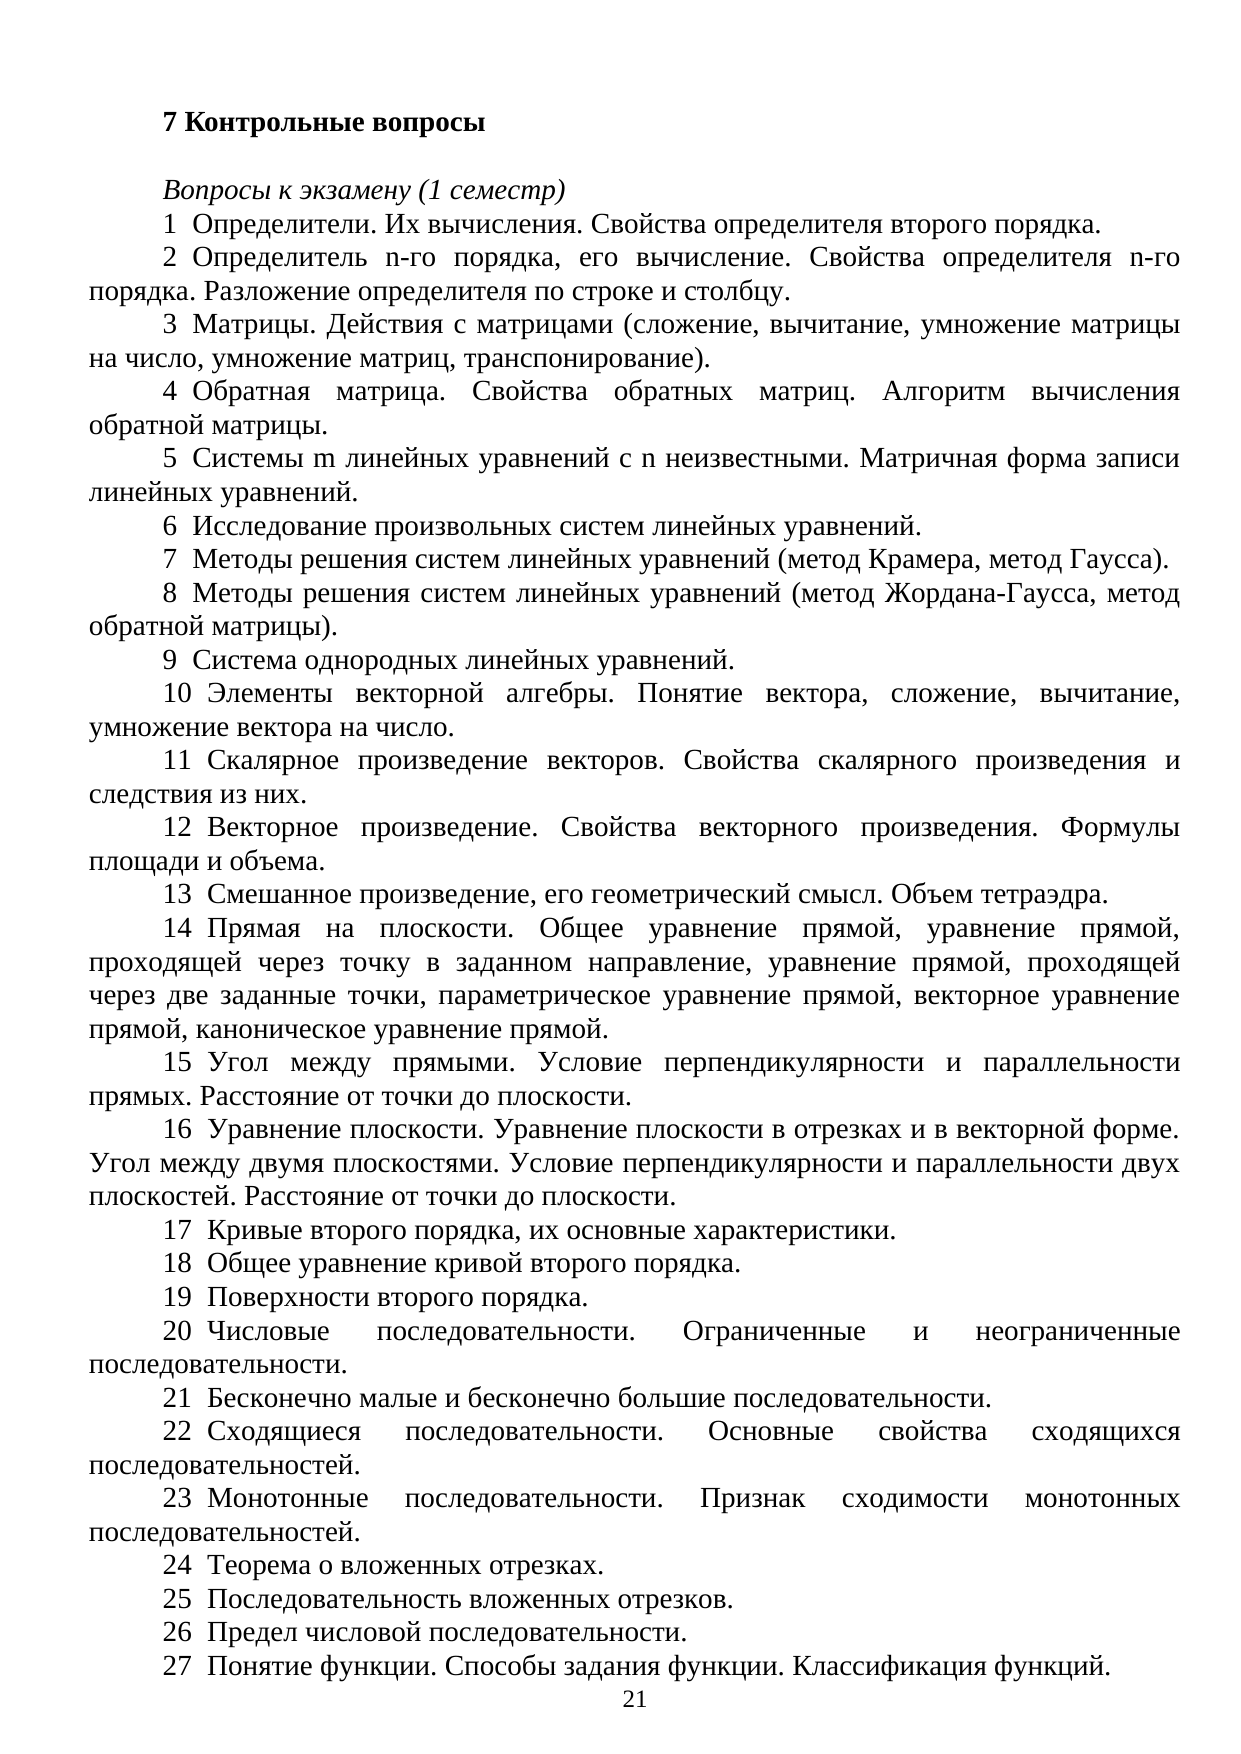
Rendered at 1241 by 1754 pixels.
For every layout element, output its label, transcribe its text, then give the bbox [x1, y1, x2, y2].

list Угол между прямыми. Условие перпендикулярности и параллельности прямых. Расстояние от точки до плоскости. [89, 1044, 1181, 1111]
list Монотонные последовательности. Признак сходимости монотонных последовательностей. [89, 1480, 1181, 1547]
list Определитель n-го порядка, его вычисление. Свойства определителя n-го порядка. Разложение определителя по строке и столбцу. [89, 239, 1181, 306]
list Числовые последовательности. Ограниченные и неограниченные последовательности. [89, 1313, 1181, 1380]
list Системы m линейных уравнений с n неизвестными. Матричная форма записи линейных уравнений. [89, 441, 1181, 508]
list Понятие функции. Способы задания функции. Классификация функций. [89, 1648, 1181, 1682]
subtitle 7 Контрольные вопросы [89, 104, 1181, 137]
text Вопросы к экзамену (1 семестр) [89, 172, 1181, 206]
list Поверхности второго порядка. [89, 1279, 1181, 1313]
list Прямая на плоскости. Общее уравнение прямой, уравнение прямой, проходящей через точку в заданном направление, уравнение прямой, проходящей через две заданные точки, параметрическое уравнение прямой, векторное уравнение прямой, каноническое уравнение прямой. [89, 910, 1181, 1044]
list Методы решения систем линейных уравнений (метод Жордана-Гаусса, метод обратной матрицы). [89, 575, 1181, 642]
list Методы решения систем линейных уравнений (метод Крамера, метод Гаусса). [89, 541, 1181, 575]
list Общее уравнение кривой второго порядка. [89, 1246, 1181, 1279]
list Матрицы. Действия с матрицами (сложение, вычитание, умножение матрицы на число, умножение матриц, транспонирование). [89, 306, 1181, 373]
list Элементы векторной алгебры. Понятие вектора, сложение, вычитание, умножение вектора на число. [89, 675, 1181, 742]
list Векторное произведение. Свойства векторного произведения. Формулы площади и объема. [89, 809, 1181, 877]
list Предел числовой последовательности. [89, 1614, 1181, 1648]
list Определители. Их вычисления. Свойства определителя второго порядка. [89, 206, 1181, 239]
list Теорема о вложенных отрезках. [89, 1547, 1181, 1581]
list Скалярное произведение векторов. Свойства скалярного произведения и следствия из них. [89, 742, 1181, 809]
list Уравнение плоскости. Уравнение плоскости в отрезках и в векторной форме. Угол между двумя плоскостями. Условие перпендикулярности и параллельности двух плоскостей. Расстояние от точки до плоскости. [89, 1111, 1181, 1212]
list Бесконечно малые и бесконечно большие последовательности. [89, 1380, 1181, 1413]
list Последовательность вложенных отрезков. [89, 1581, 1181, 1614]
list Обратная матрица. Свойства обратных матриц. Алгоритм вычисления обратной матрицы. [89, 373, 1181, 441]
list Кривые второго порядка, их основные характеристики. [89, 1212, 1181, 1246]
list Сходящиеся последовательности. Основные свойства сходящихся последовательностей. [89, 1413, 1181, 1480]
list Исследование произвольных систем линейных уравнений. [89, 508, 1181, 541]
list Система однородных линейных уравнений. [89, 642, 1181, 675]
list Смешанное произведение, его геометрический смысл. Объем тетраэдра. [89, 877, 1181, 910]
